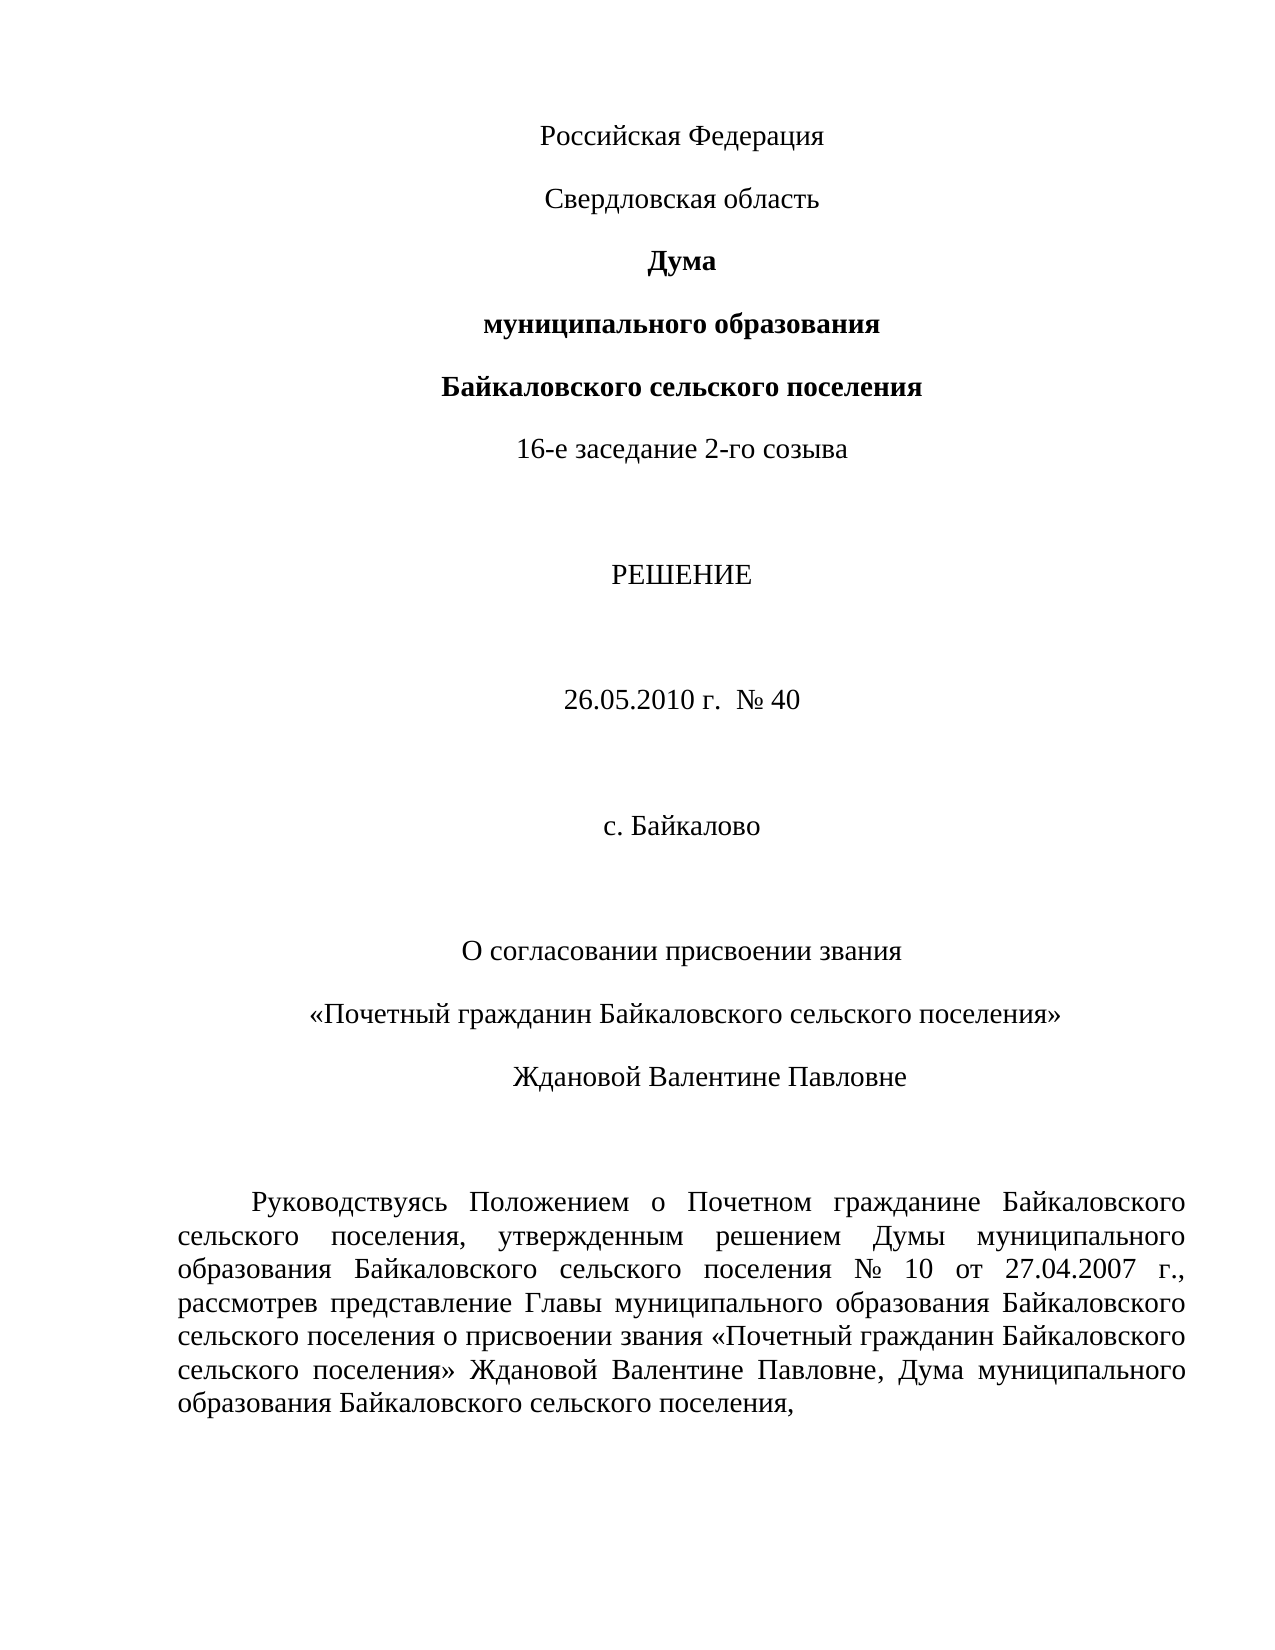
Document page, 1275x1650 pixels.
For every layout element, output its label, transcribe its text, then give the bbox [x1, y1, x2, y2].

text Руководствуясь Положением о Почетном гражданине Байкаловского сельского поселения, утвержденным решением Думы муниципального образования Байкаловского сельского поселения № 10 от 27.04.2007 г., рассмотрев представление Главы муниципального образования Байкаловского сельского поселения о присвоении звания «Почетный гражданин Байкаловского сельского поселения» Ждановой Валентине Павловне, Дума муниципального образования Байкаловского сельского поселения, [177, 1184, 1186, 1419]
text О согласовании присвоении звания [177, 933, 1186, 967]
text муниципального образования [177, 306, 1186, 340]
text РЕШЕНИЕ [177, 557, 1186, 591]
text Дума [177, 243, 1186, 277]
text Свердловская область [177, 181, 1186, 214]
text Ждановой Валентине Павловне [177, 1059, 1186, 1092]
text Российская Федерация [177, 118, 1186, 152]
text Байкаловского сельского поселения [177, 369, 1186, 402]
text «Почетный гражданин Байкаловского сельского поселения» [177, 996, 1186, 1029]
text 16-е заседание 2-го созыва [177, 432, 1186, 465]
text 26.05.2010 г. № 40 [177, 682, 1186, 716]
text с. Байкалово [177, 808, 1186, 841]
